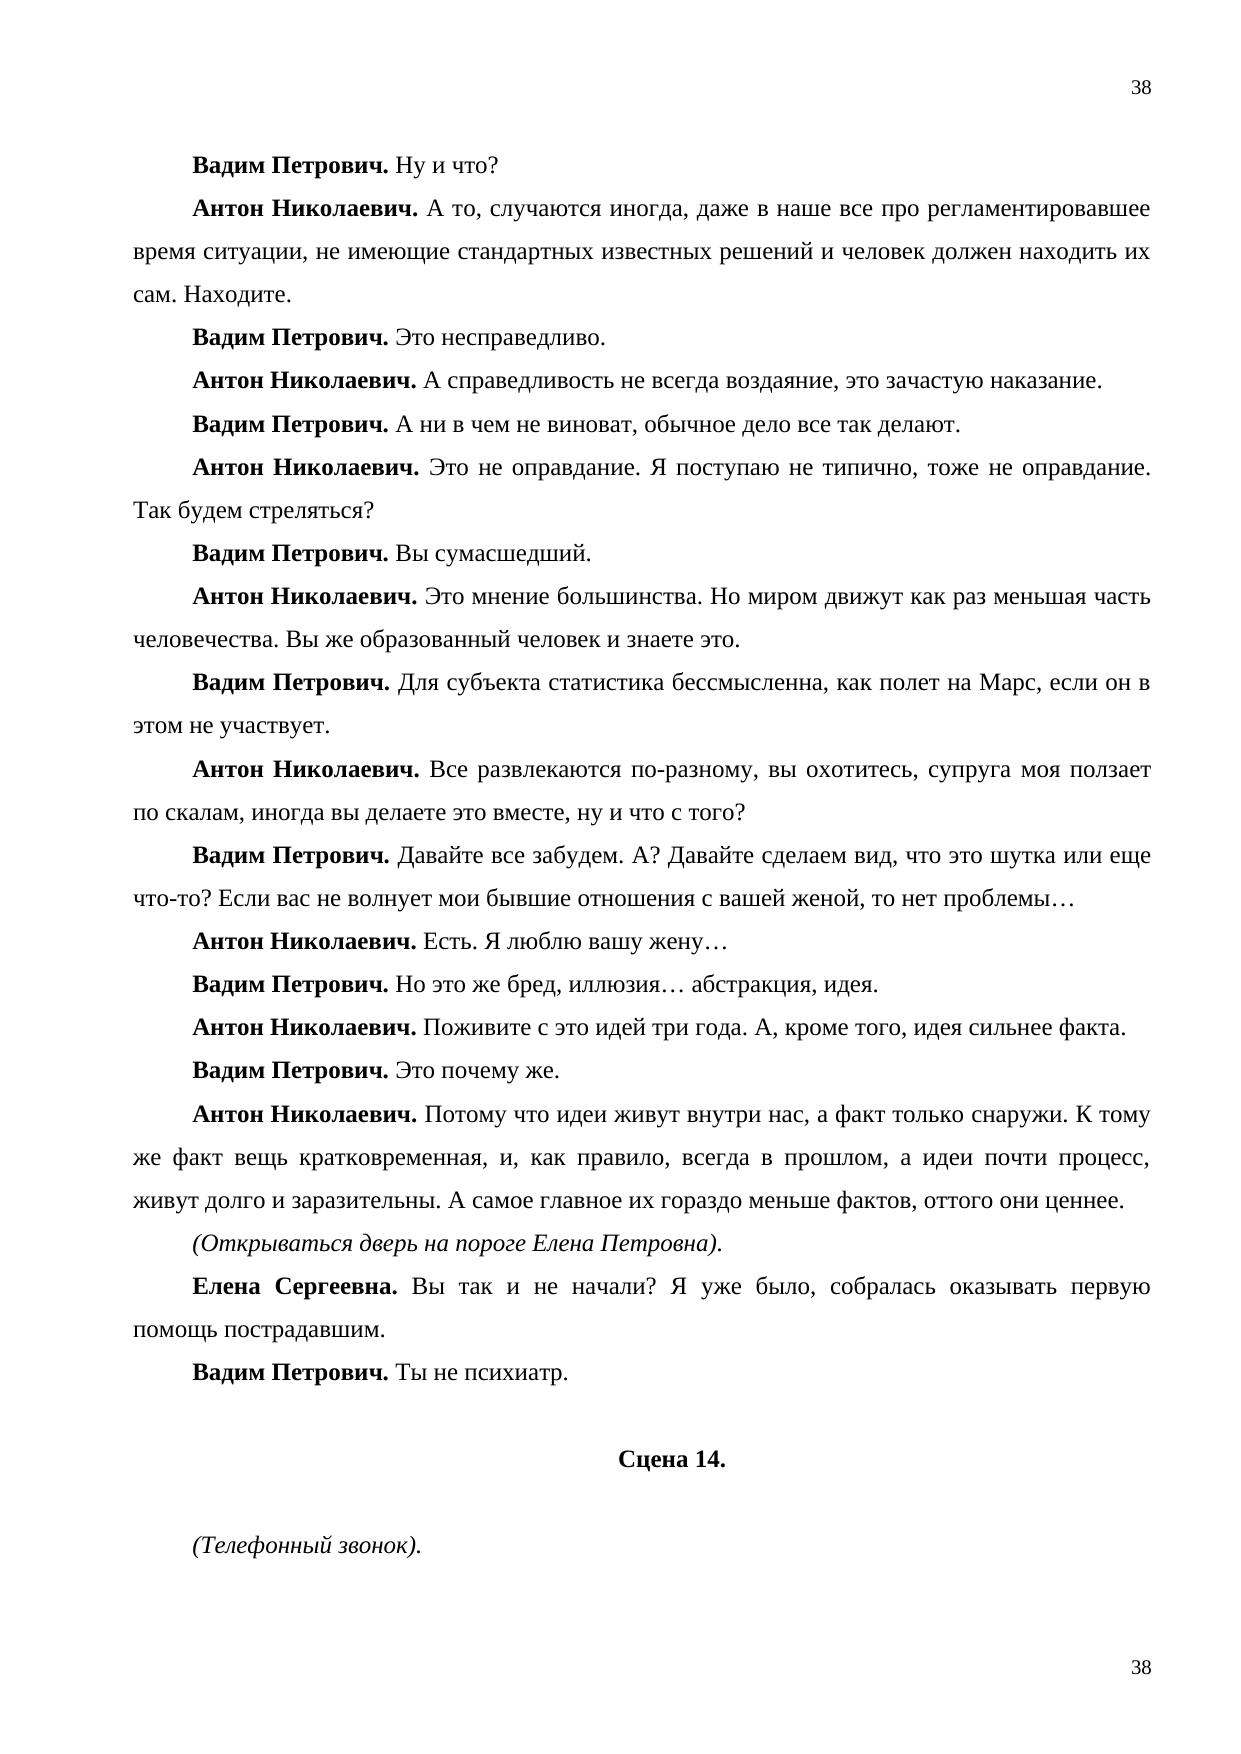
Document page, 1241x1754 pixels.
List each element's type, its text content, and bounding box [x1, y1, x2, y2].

text (Открываться дверь на пороге Елена Петровна). [133, 1228, 1152, 1257]
text Вадим Петрович. Вы сумасшедший. [133, 538, 1152, 567]
text Вадим Петрович. А ни в чем не виноват, обычное дело все так делают. [133, 409, 1152, 437]
text (Телефонный звонок). [133, 1530, 1152, 1559]
text Антон Николаевич. Все развлекаются по-разному, вы охотитесь, супруга моя ползает по скалам, иногда вы делаете это вместе, ну и что с того? [133, 754, 1152, 826]
text Вадим Петрович. Ну и что? [133, 150, 1152, 179]
text Вадим Петрович. Это почему же. [133, 1056, 1152, 1084]
text Антон Николаевич. А то, случаются иногда, даже в наше все про регламентировавшее время ситуации, не имеющие стандартных известных решений и человек должен находить их сам. Находите. [133, 193, 1152, 308]
text Вадим Петрович. Для субъекта статистика бессмысленна, как полет на Марс, если он в этом не участвует. [133, 667, 1152, 739]
text Елена Сергеевна. Вы так и не начали? Я уже было, собралась оказывать первую помощь пострадавшим. [133, 1271, 1152, 1343]
text Антон Николаевич. Это не оправдание. Я поступаю не типично, тоже не оправдание. Так будем стреляться? [133, 452, 1152, 524]
text Антон Николаевич. Потому что идеи живут внутри нас, а факт только снаружи. К тому же факт вещь кратковременная, и, как правило, всегда в прошлом, а идеи почти процесс, живут долго и заразительны. А самое главное их гораздо меньше фактов, оттого они ценнее. [133, 1099, 1152, 1214]
text Антон Николаевич. А справедливость не всегда воздаяние, это зачастую наказание. [133, 366, 1152, 394]
text Сцена 14. [133, 1444, 1152, 1472]
text Вадим Петрович. Ты не психиатр. [133, 1357, 1152, 1386]
text Антон Николаевич. Есть. Я люблю вашу жену… [133, 926, 1152, 955]
text Антон Николаевич. Поживите с это идей три года. А, кроме того, идея сильнее факта. [133, 1012, 1152, 1041]
text Вадим Петрович. Это несправедливо. [133, 322, 1152, 351]
text Вадим Петрович. Но это же бред, иллюзия… абстракция, идея. [133, 969, 1152, 998]
text Антон Николаевич. Это мнение большинства. Но миром движут как раз меньшая часть человечества. Вы же образованный человек и знаете это. [133, 581, 1152, 653]
text Вадим Петрович. Давайте все забудем. А? Давайте сделаем вид, что это шутка или еще что-то? Если вас не волнует мои бывшие отношения с вашей женой, то нет проблемы… [133, 840, 1152, 912]
